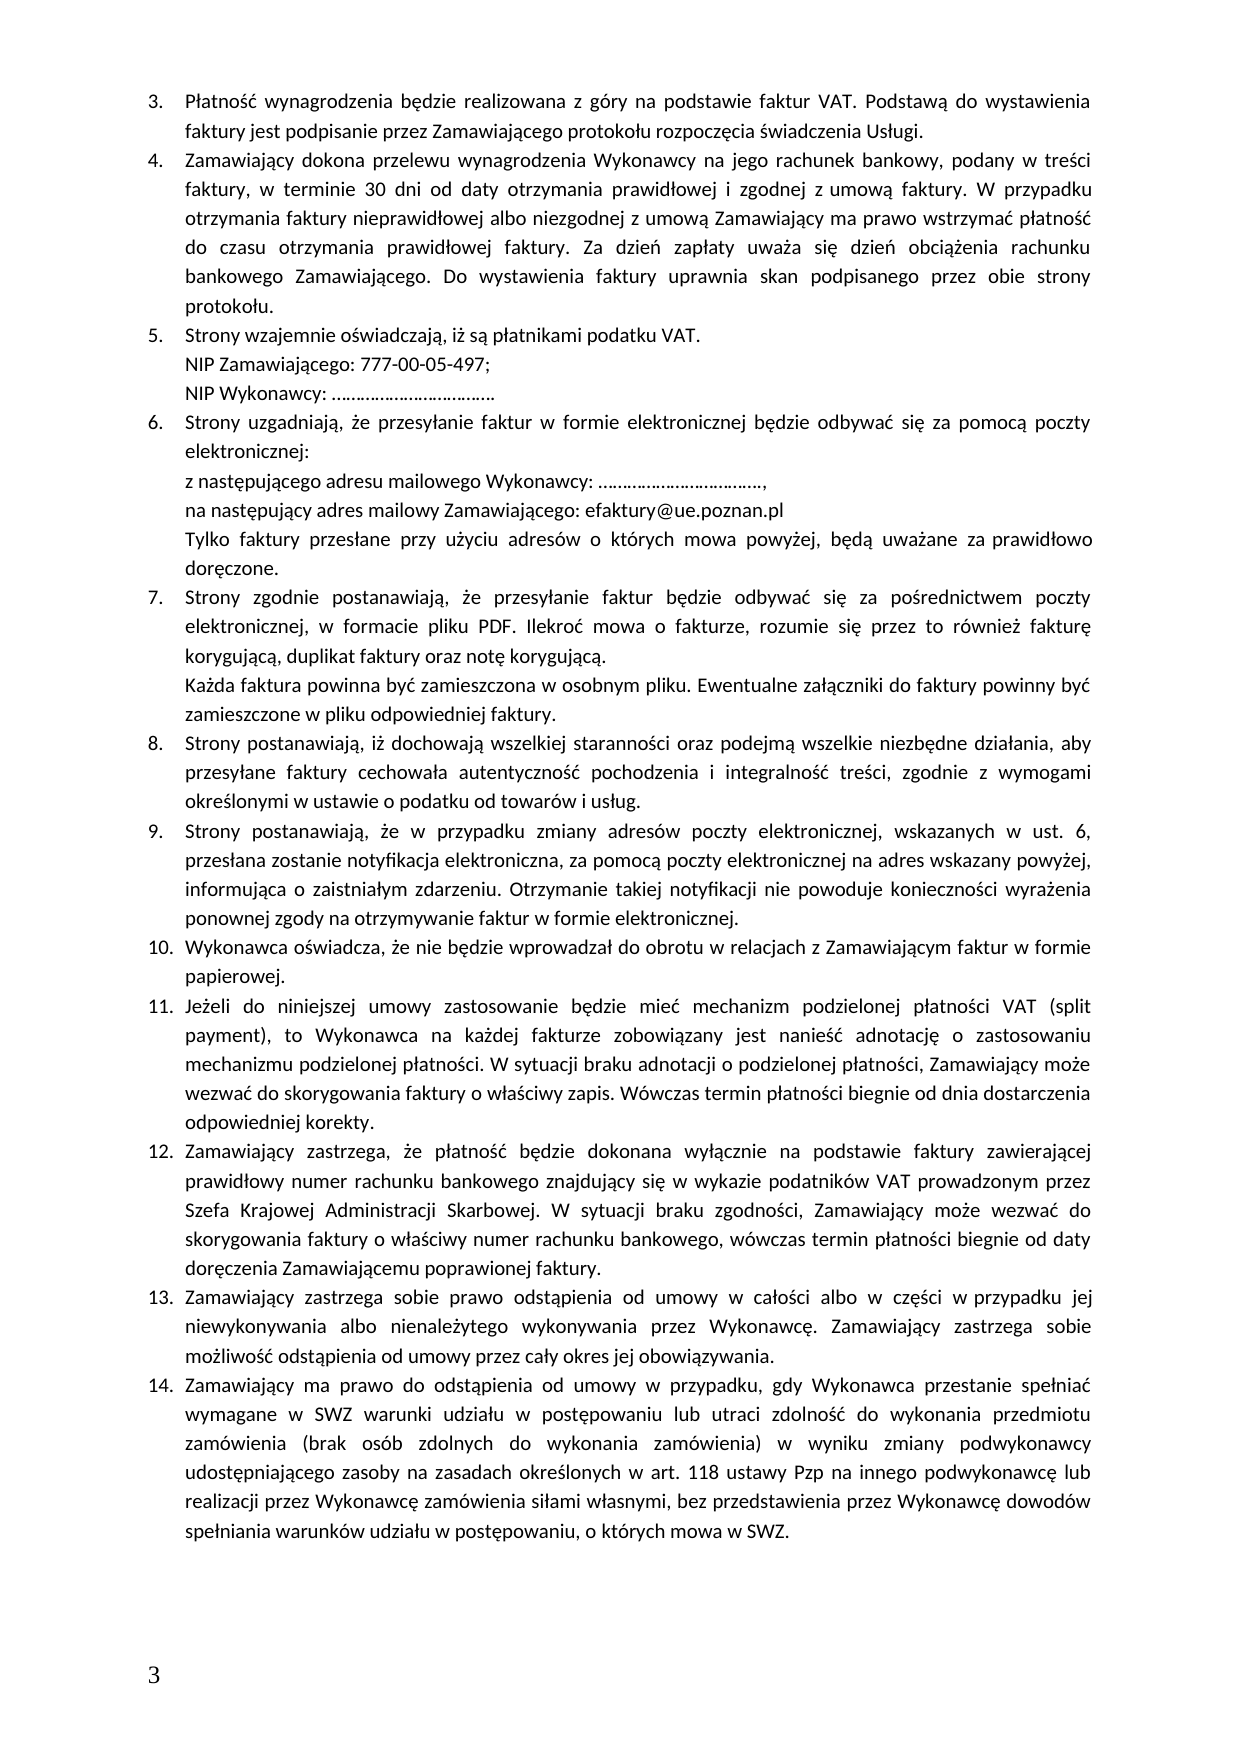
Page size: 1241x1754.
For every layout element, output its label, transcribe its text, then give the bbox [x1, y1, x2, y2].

list Strony zgodnie postanawiają, że przesyłanie faktur będzie odbywać się za pośrednictwem poczty elektronicznej, w formacie pliku PDF. Ilekroć mowa o fakturze, rozumie się przez to również fakturę korygującą, duplikat faktury oraz notę korygującą. [148, 584, 1092, 668]
text z następującego adresu mailowego Wykonawcy: ……………………………., [185, 468, 1092, 493]
list Strony wzajemnie oświadczają, iż są płatnikami podatku VAT. [148, 322, 1092, 347]
list Zamawiający zastrzega sobie prawo odstąpienia od umowy w całości albo w części w przypadku jej niewykonywania albo nienależytego wykonywania przez Wykonawcę. Zamawiający zastrzega sobie możliwość odstąpienia od umowy przez cały okres jej obowiązywania. [148, 1284, 1092, 1368]
text NIP Zamawiającego: 777-00-05-497; [185, 351, 1092, 377]
list Wykonawca oświadcza, że nie będzie wprowadzał do obrotu w relacjach z Zamawiającym faktur w formie papierowej. [148, 934, 1092, 989]
list Jeżeli do niniejszej umowy zastosowanie będzie mieć mechanizm podzielonej płatności VAT (split payment), to Wykonawca na każdej fakturze zobowiązany jest nanieść adnotację o zastosowaniu mechanizmu podzielonej płatności. W sytuacji braku adnotacji o podzielonej płatności, Zamawiający może wezwać do skorygowania faktury o właściwy zapis. Wówczas termin płatności biegnie od dnia dostarczenia odpowiedniej korekty. [148, 993, 1092, 1135]
text Tylko faktury przesłane przy użyciu adresów o których mowa powyżej, będą uważane za prawidłowo doręczone. [185, 526, 1092, 581]
list Strony uzgadniają, że przesyłanie faktur w formie elektronicznej będzie odbywać się za pomocą poczty elektronicznej: [148, 409, 1092, 464]
list Zamawiający ma prawo do odstąpienia od umowy w przypadku, gdy Wykonawca przestanie spełniać wymagane w SWZ warunki udziału w postępowaniu lub utraci zdolność do wykonania przedmiotu zamówienia (brak osób zdolnych do wykonania zamówienia) w wyniku zmiany podwykonawcy udostępniającego zasoby na zasadach określonych w art. 118 ustawy Pzp na innego podwykonawcę lub realizacji przez Wykonawcę zamówienia siłami własnymi, bez przedstawienia przez Wykonawcę dowodów spełniania warunków udziału w postępowaniu, o których mowa w SWZ. [148, 1372, 1092, 1543]
text NIP Wykonawcy: ……………………………. [185, 380, 1092, 406]
list Strony postanawiają, iż dochowają wszelkiej staranności oraz podejmą wszelkie niezbędne działania, aby przesyłane faktury cechowała autentyczność pochodzenia i integralność treści, zgodnie z wymogami określonymi w ustawie o podatku od towarów i usług. [148, 730, 1092, 814]
text na następujący adres mailowy Zamawiającego: efaktury@ue.poznan.pl [185, 497, 1092, 522]
list Zamawiający dokona przelewu wynagrodzenia Wykonawcy na jego rachunek bankowy, podany w treści faktury, w terminie 30 dni od daty otrzymania prawidłowej i zgodnej z umową faktury. W przypadku otrzymania faktury nieprawidłowej albo niezgodnej z umową Zamawiający ma prawo wstrzymać płatność do czasu otrzymania prawidłowej faktury. Za dzień zapłaty uważa się dzień obciążenia rachunku bankowego Zamawiającego. Do wystawienia faktury uprawnia skan podpisanego przez obie strony protokołu. [148, 147, 1092, 318]
text Każda faktura powinna być zamieszczona w osobnym pliku. Ewentualne załączniki do faktury powinny być zamieszczone w pliku odpowiedniej faktury. [185, 672, 1092, 727]
list Strony postanawiają, że w przypadku zmiany adresów poczty elektronicznej, wskazanych w ust. 6, przesłana zostanie notyfikacja elektroniczna, za pomocą poczty elektronicznej na adres wskazany powyżej, informująca o zaistniałym zdarzeniu. Otrzymanie takiej notyfikacji nie powoduje konieczności wyrażenia ponownej zgody na otrzymywanie faktur w formie elektronicznej. [148, 818, 1092, 931]
list Płatność wynagrodzenia będzie realizowana z góry na podstawie faktur VAT. Podstawą do wystawienia faktury jest podpisanie przez Zamawiającego protokołu rozpoczęcia świadczenia Usługi. [148, 89, 1092, 143]
list Zamawiający zastrzega, że płatność będzie dokonana wyłącznie na podstawie faktury zawierającej prawidłowy numer rachunku bankowego znajdujący się w wykazie podatników VAT prowadzonym przez Szefa Krajowej Administracji Skarbowej. W sytuacji braku zgodności, Zamawiający może wezwać do skorygowania faktury o właściwy numer rachunku bankowego, wówczas termin płatności biegnie od daty doręczenia Zamawiającemu poprawionej faktury. [148, 1139, 1092, 1281]
